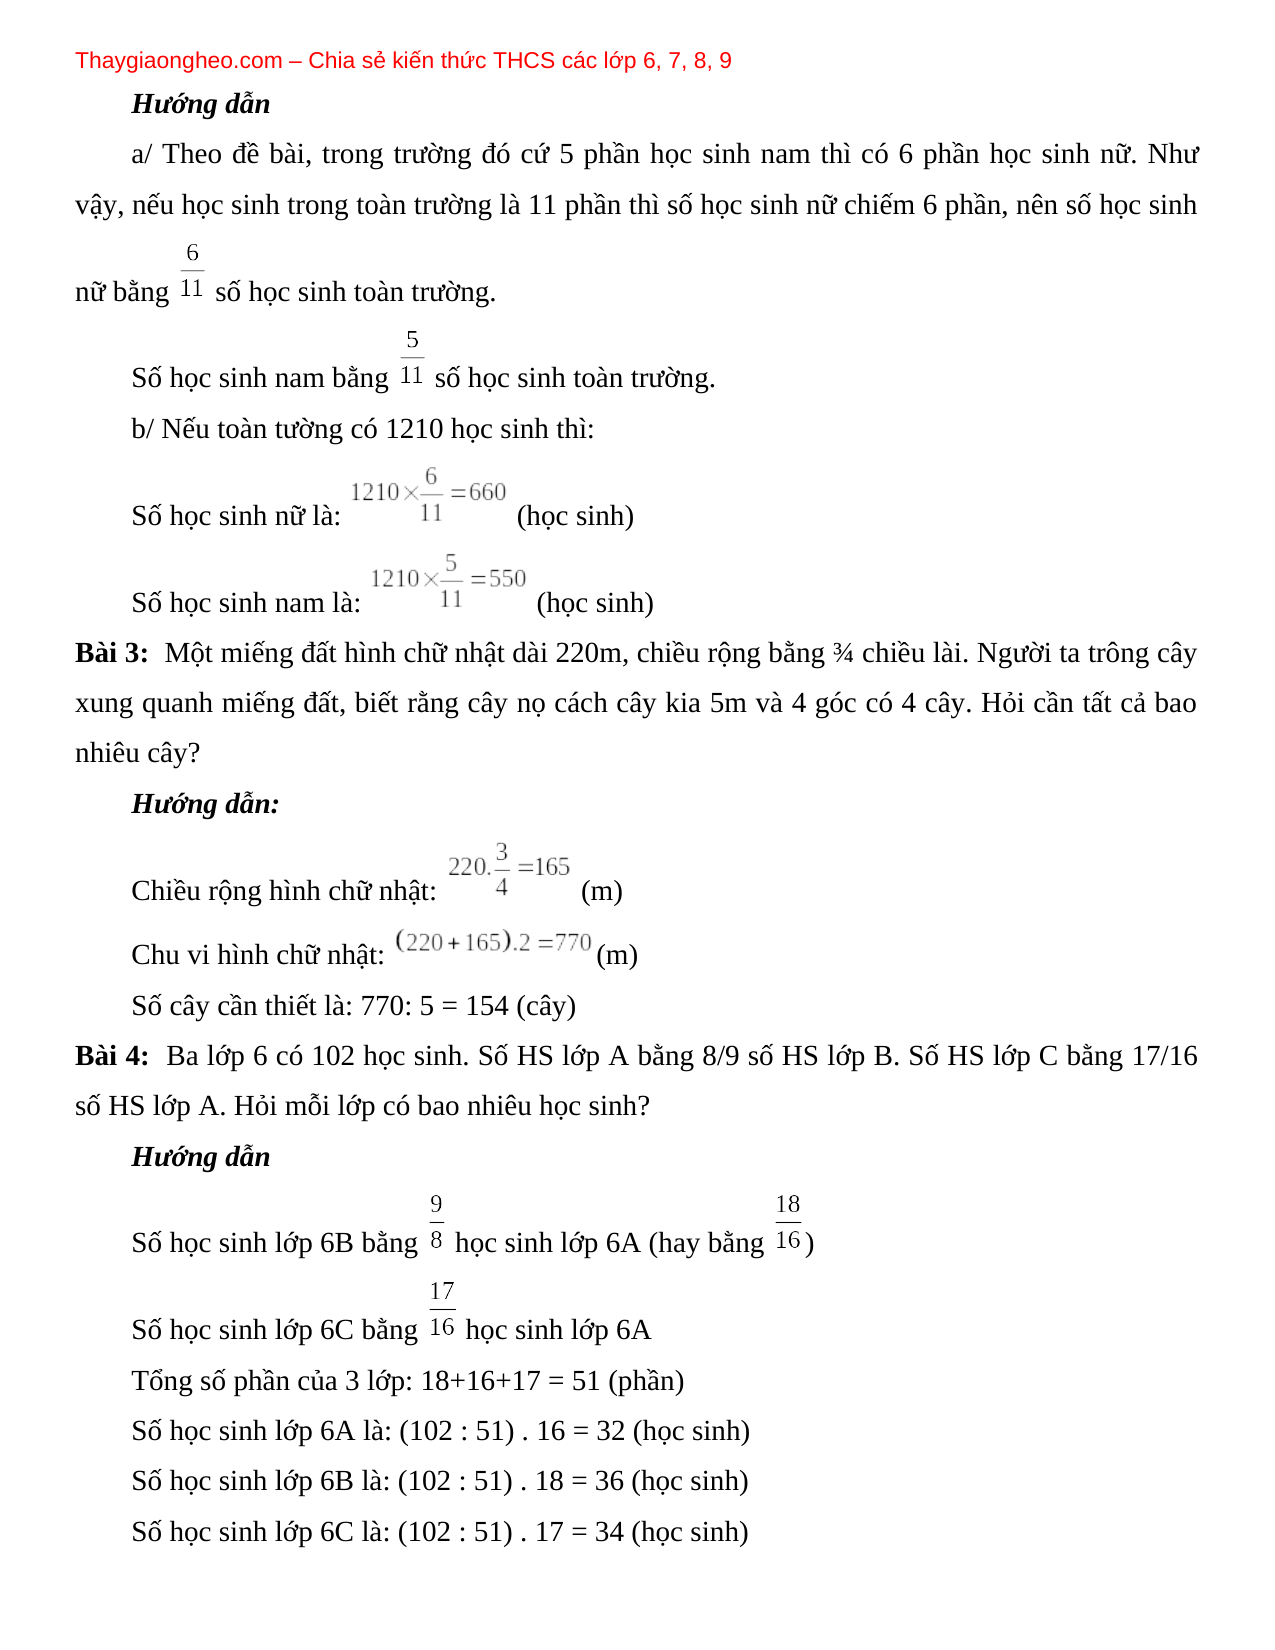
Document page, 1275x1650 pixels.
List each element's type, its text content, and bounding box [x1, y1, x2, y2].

text Số học sinh lớp 6A là: (102 : 51) . 16 = 32 (học sinh) [75, 1413, 1200, 1447]
text Số học sinh lớp 6B là: (102 : 51) . 18 = 36 (học sinh) [75, 1463, 1200, 1497]
text Số cây cần thiết là: 770: 5 = 154 (cây) [75, 988, 1200, 1021]
text Chu vi hình chữ nhật: (m) [75, 923, 1200, 971]
text Hướng dẫn [75, 1139, 1200, 1172]
text Bài 3: Một miếng đất hình chữ nhật dài 220m, chiều rộng bằng ¾ chiều lài. Người ta trông cây xung quanh miếng đất, biết rằng cây nọ cách cây kia 5m và 4 góc có 4 cây. Hỏi cần tất cả bao nhiêu cây? [75, 635, 1200, 769]
text Số học sinh nữ là: (học sinh) [75, 461, 1200, 531]
text Số học sinh lớp 6C bằng học sinh lớp 6A [75, 1276, 1200, 1346]
text Số học sinh lớp 6C là: (102 : 51) . 17 = 34 (học sinh) [75, 1514, 1200, 1547]
text Bài 4: Ba lớp 6 có 102 học sinh. Số HS lớp A bằng 8/9 số HS lớp B. Số HS lớp C bằng 17/16 số HS lớp A. Hỏi mỗi lớp có bao nhiêu học sinh? [75, 1038, 1200, 1122]
text a/ Theo đề bài, trong trường đó cứ 5 phần học sinh nam thì có 6 phần học sinh nữ. Như vậy, nếu học sinh trong toàn trường là 11 phần thì số học sinh nữ chiếm 6 phần, nên số học sinh nữ bằng số học sinh toàn trường. [75, 137, 1200, 307]
text Chiều rộng hình chữ nhật: (m) [75, 836, 1200, 906]
text Hướng dẫn: [75, 786, 1200, 819]
text Hướng dẫn [75, 86, 1200, 120]
text Số học sinh lớp 6B bằng học sinh lớp 6A (hay bằng ) [75, 1189, 1200, 1259]
text b/ Nếu toàn tường có 1210 học sinh thì: [75, 411, 1200, 444]
text Số học sinh nam là: (học sinh) [75, 548, 1200, 618]
text Tổng số phần của 3 lớp: 18+16+17 = 51 (phần) [75, 1363, 1200, 1396]
text Số học sinh nam bằng số học sinh toàn trường. [75, 324, 1200, 394]
